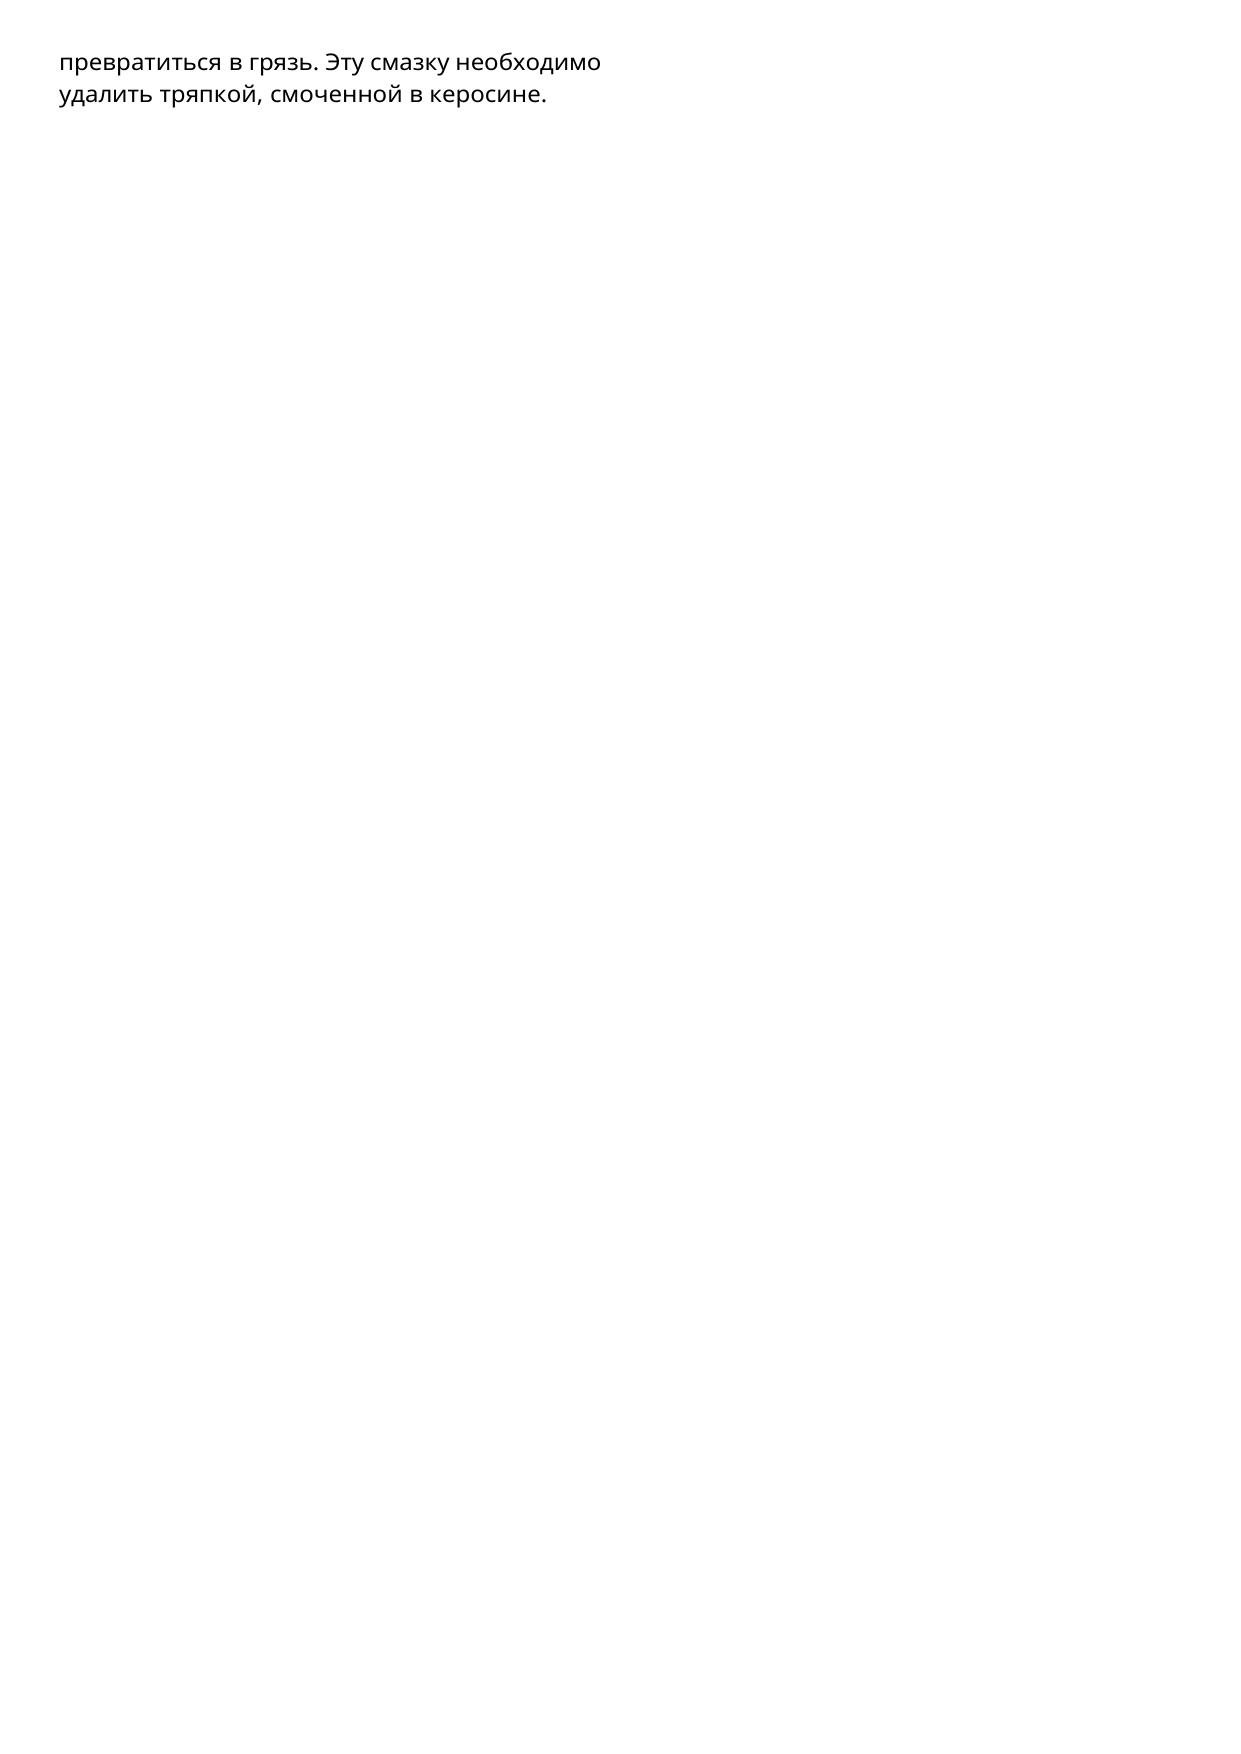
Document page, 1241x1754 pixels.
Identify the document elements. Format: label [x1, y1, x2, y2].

text [59, 46, 637, 109]
